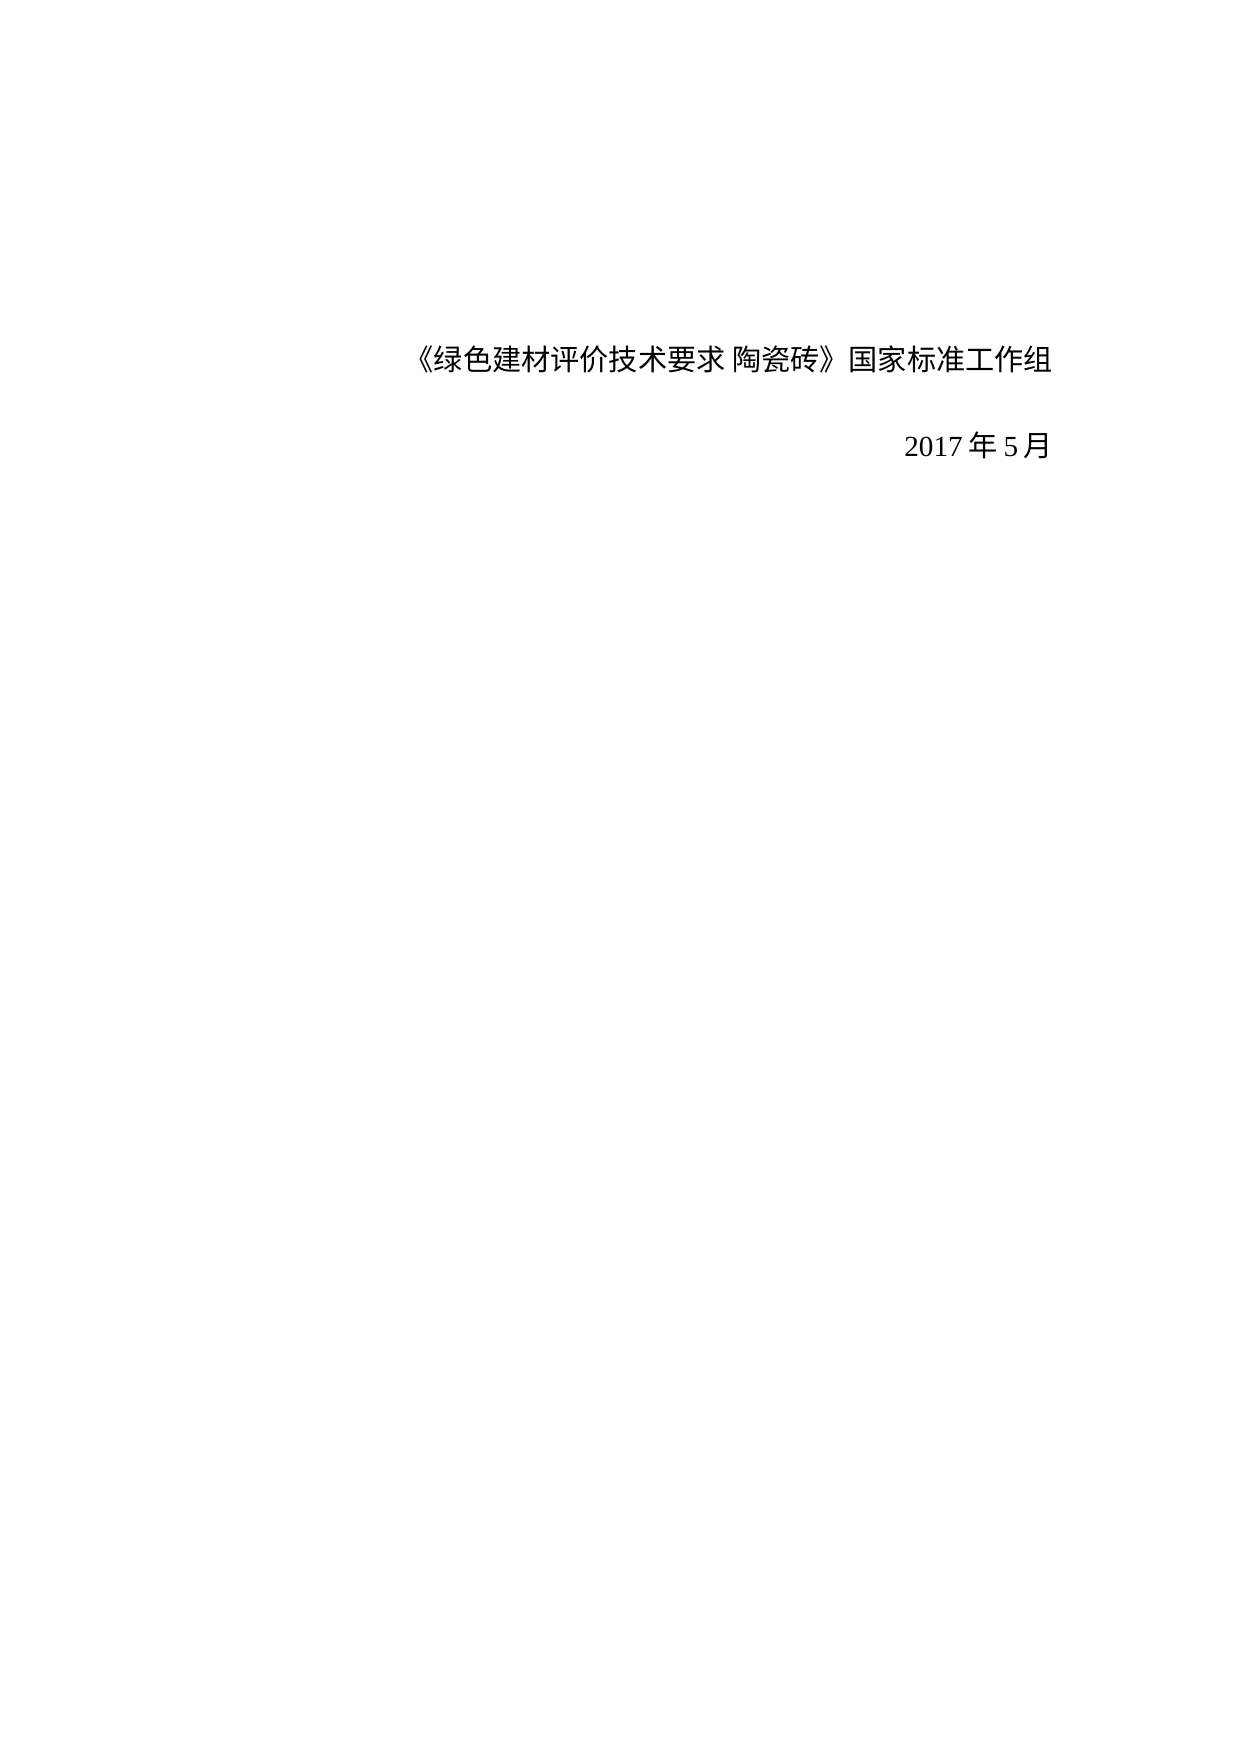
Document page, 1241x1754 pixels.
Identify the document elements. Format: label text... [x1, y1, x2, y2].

text 《绿色建材评价技术要求 陶瓷砖》国家标准工作组 [187, 326, 1053, 391]
text 2017年5月 [187, 412, 1053, 477]
